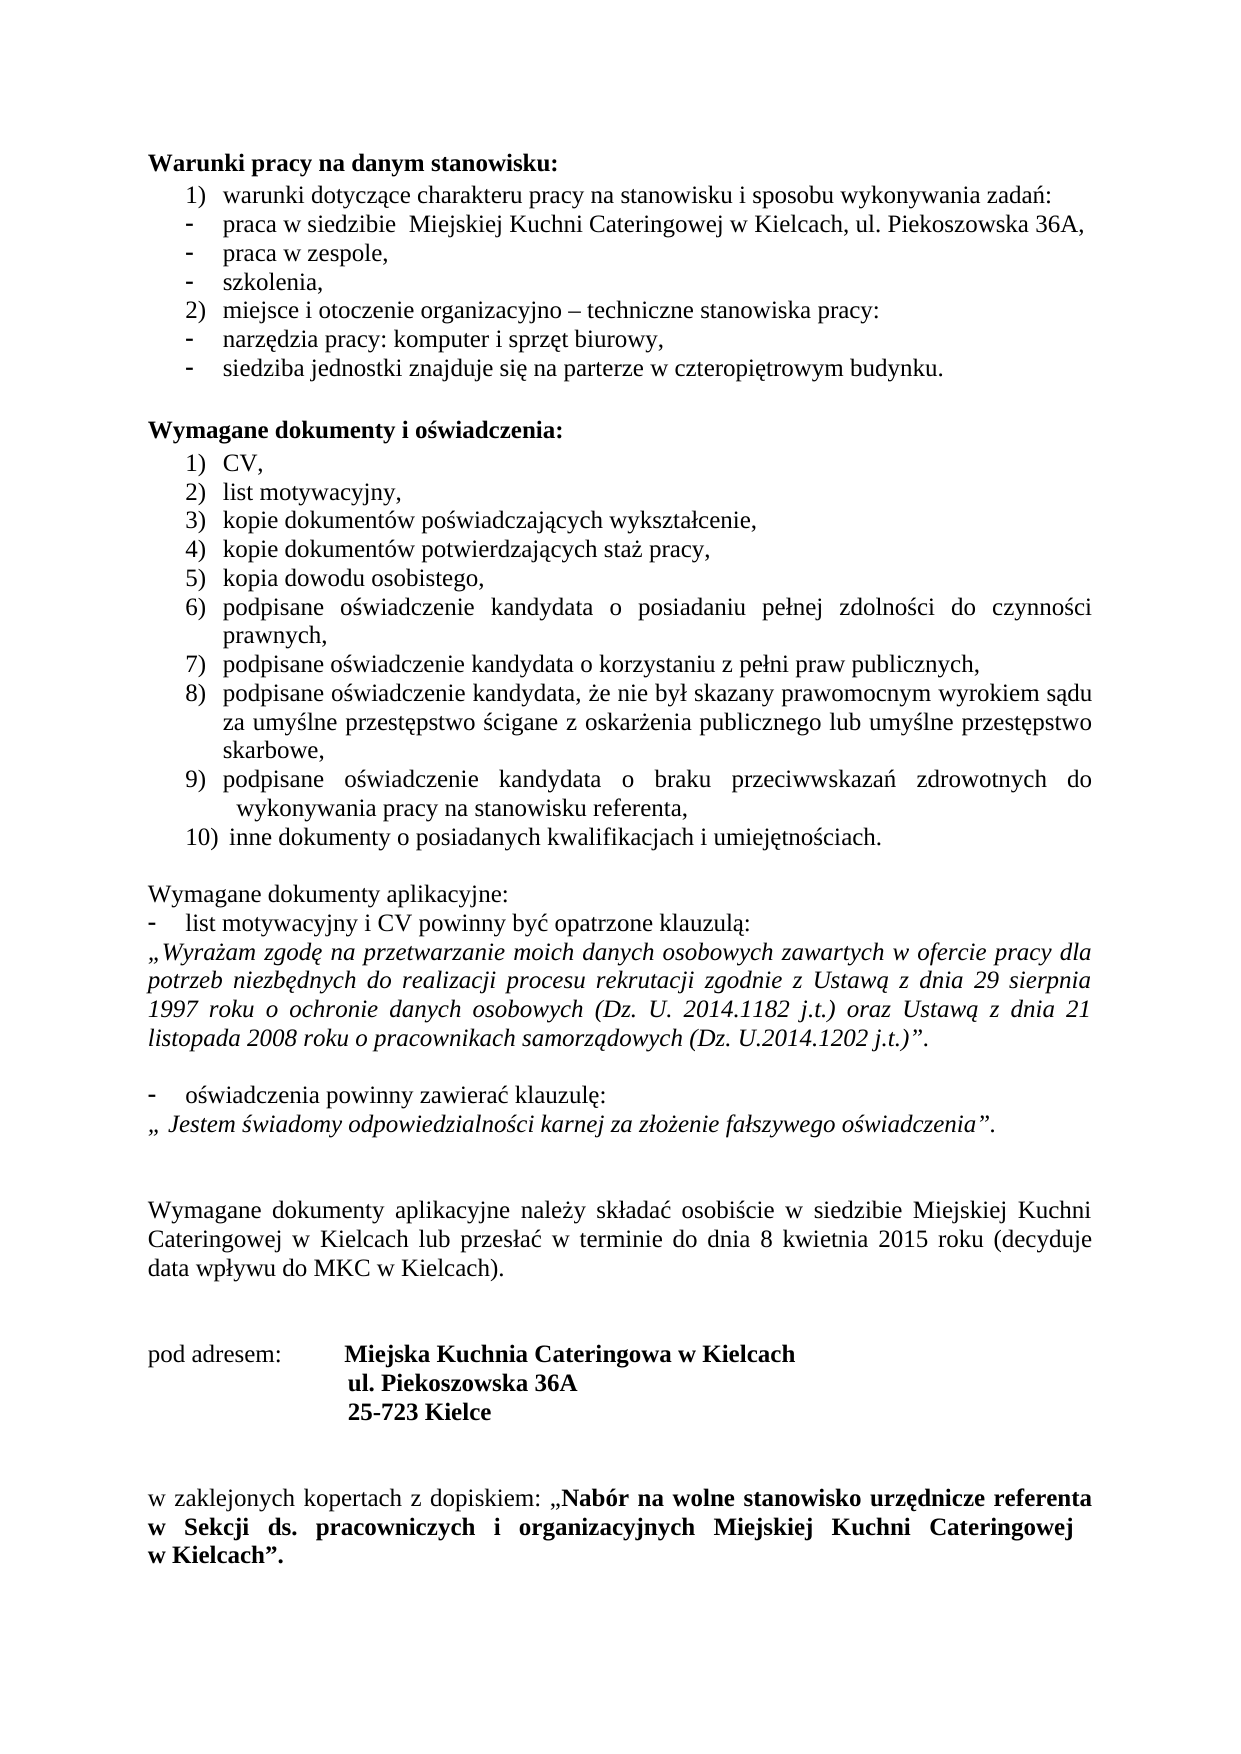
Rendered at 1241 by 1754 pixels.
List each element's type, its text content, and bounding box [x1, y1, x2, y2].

text pod adresem: Miejska Kuchnia Cateringowa w Kielcach [148, 1339, 1093, 1368]
text 25-723 Kielce [148, 1397, 1093, 1425]
list narzędzia pracy: komputer i sprzęt biurowy, [185, 324, 1093, 353]
list kopie dokumentów potwierdzających staż pracy, [185, 534, 1093, 563]
list miejsce i otoczenie organizacyjno – techniczne stanowiska pracy: [185, 296, 1093, 324]
text ul. Piekoszowska 36A [148, 1368, 1093, 1397]
list podpisane oświadczenie kandydata o braku przeciwwskazań zdrowotnych do wykonywania pracy na stanowisku referenta, [185, 764, 1093, 822]
list kopie dokumentów poświadczających wykształcenie, [185, 505, 1093, 534]
list list motywacyjny i CV powinny być opatrzone klauzulą: [148, 908, 1093, 937]
text Wymagane dokumenty aplikacyjne: [148, 879, 1093, 908]
text w zaklejonych kopertach z dopiskiem: „Nabór na wolne stanowisko urzędnicze referenta w Sekcji ds. pracowniczych i organizacyjnych Miejskiej Kuchni Cateringowej w Kielcach”. [148, 1483, 1093, 1569]
text „ Jestem świadomy odpowiedzialności karnej za złożenie fałszywego oświadczenia”. [148, 1109, 1093, 1138]
list inne dokumenty o posiadanych kwalifikacjach i umiejętnościach. [185, 822, 1093, 850]
text Warunki pracy na danym stanowisku: [148, 148, 1093, 176]
text Wymagane dokumenty i oświadczenia: [148, 415, 1093, 444]
list praca w zespole, [185, 238, 1093, 267]
text „Wyrażam zgodę na przetwarzanie moich danych osobowych zawartych w ofercie pracy dla potrzeb niezbędnych do realizacji procesu rekrutacji zgodnie z Ustawą z dnia 29 sierpnia 1997 roku o ochronie danych osobowych (Dz. U. 2014.1182 j.t.) oraz Ustawą z dnia 21 listopada 2008 roku o pracownikach samorządowych (Dz. U.2014.1202 j.t.)”. [148, 937, 1093, 1052]
list CV, [185, 448, 1093, 477]
list siedziba jednostki znajduje się na parterze w czteropiętrowym budynku. [185, 353, 1093, 382]
list szkolenia, [185, 267, 1093, 296]
list kopia dowodu osobistego, [185, 563, 1093, 592]
list warunki dotyczące charakteru pracy na stanowisku i sposobu wykonywania zadań: [185, 181, 1093, 209]
text Wymagane dokumenty aplikacyjne należy składać osobiście w siedzibie Miejskiej Kuchni Cateringowej w Kielcach lub przesłać w terminie do dnia 8 kwietnia 2015 roku (decyduje data wpływu do MKC w Kielcach). [148, 1195, 1093, 1282]
list podpisane oświadczenie kandydata o posiadaniu pełnej zdolności do czynności prawnych, [185, 592, 1093, 649]
list podpisane oświadczenie kandydata, że nie był skazany prawomocnym wyrokiem sądu za umyślne przestępstwo ścigane z oskarżenia publicznego lub umyślne przestępstwo skarbowe, [185, 678, 1093, 764]
list podpisane oświadczenie kandydata o korzystaniu z pełni praw publicznych, [185, 649, 1093, 678]
list list motywacyjny, [185, 477, 1093, 505]
list oświadczenia powinny zawierać klauzulę: [148, 1080, 1093, 1109]
list praca w siedzibie Miejskiej Kuchni Cateringowej w Kielcach, ul. Piekoszowska 36A, [185, 209, 1093, 238]
